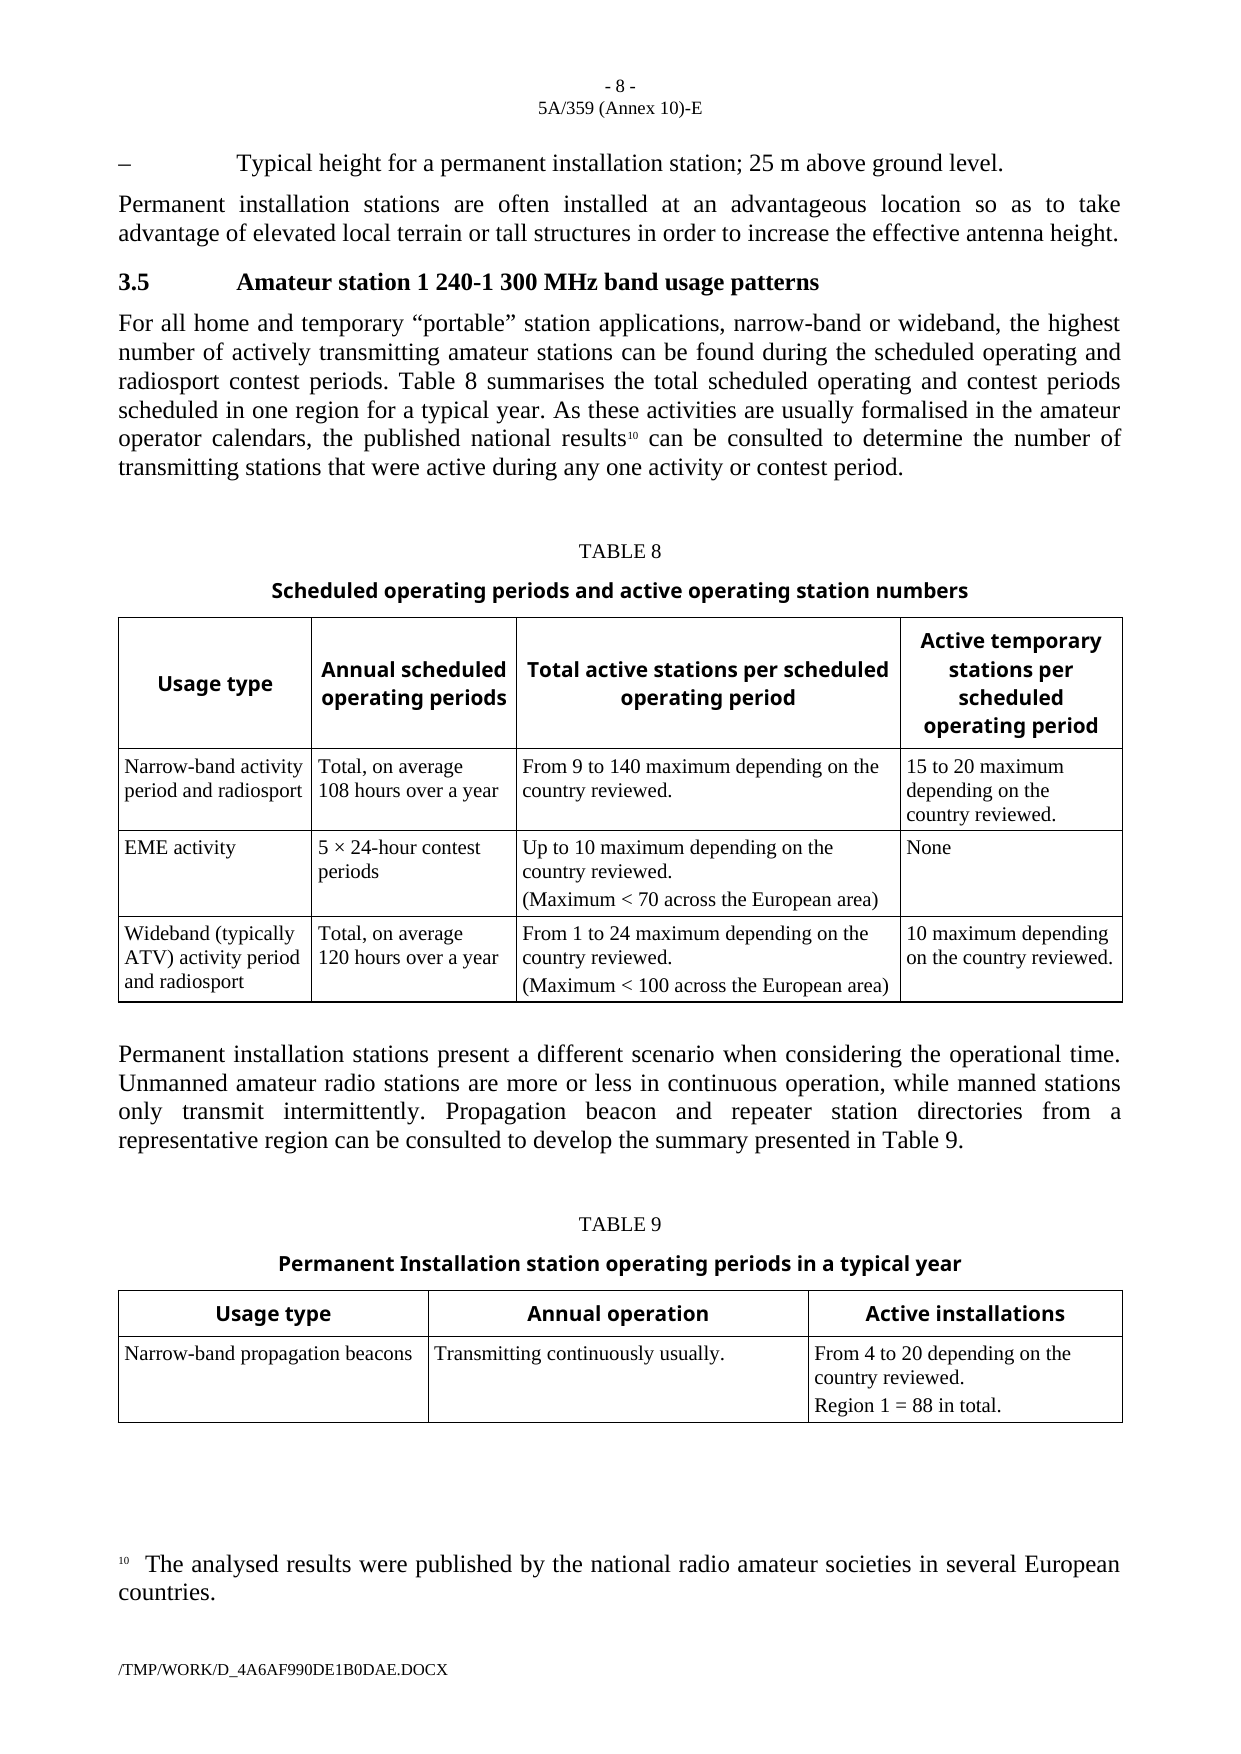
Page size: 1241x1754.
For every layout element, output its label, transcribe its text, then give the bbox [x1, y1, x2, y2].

table_header Usage type [119, 1291, 428, 1336]
table_cell From 9 to 140 maximum depending on the country reviewed. [517, 749, 900, 830]
table_cell Total, on average 120 hours over a year [312, 917, 516, 1001]
text Permanent installation stations present a different scenario when considering the operational time. Unmanned amateur radio stations are more or less in continuous operation, while manned stations only transmit intermittently. Propagation beacon and repeater station directories from a representative region can be consulted to develop the summary presented in Table 9. [118, 1039, 1122, 1154]
table_cell From 4 to 20 depending on the country reviewed. Region 1 = 88 in total. [809, 1337, 1122, 1422]
title Permanent Installation station operating periods in a typical year [118, 1249, 1122, 1277]
table_header Total active stations per scheduled operating period [517, 618, 900, 748]
title Scheduled operating periods and active operating station numbers [118, 576, 1122, 604]
subtitle 3.5 Amateur station 1 240-1 300 MHz band usage patterns [118, 267, 1122, 296]
table_cell From 1 to 24 maximum depending on the country reviewed. (Maximum < 100 across the European area) [517, 917, 900, 1001]
table_cell 5 × 24-hour contest periods [312, 831, 516, 916]
table_cell Narrow-band propagation beacons [119, 1337, 428, 1422]
table_header Annual scheduled operating periods [312, 618, 516, 748]
text Table 9 [118, 1212, 1122, 1236]
table_cell 10 maximum depending on the country reviewed. [901, 917, 1122, 1001]
table_cell EME activity [119, 831, 311, 916]
table_cell Total, on average 108 hours over a year [312, 749, 516, 830]
table_header Usage type [119, 618, 311, 748]
table_header Active installations [809, 1291, 1122, 1336]
text Table 8 [118, 539, 1122, 563]
table_header Annual operation [429, 1291, 808, 1336]
table_cell 15 to 20 maximum depending on the country reviewed. [901, 749, 1122, 830]
table_cell Up to 10 maximum depending on the country reviewed. (Maximum < 70 across the European area) [517, 831, 900, 916]
text For all home and temporary “portable” station applications, narrow-band or wideband, the highest number of actively transmitting amateur stations can be found during the scheduled operating and radiosport contest periods. Table 8 summarises the total scheduled operating and contest periods scheduled in one region for a typical year. As these activities are usually formalised in the amateur operator calendars, the published national results can be consulted to determine the number of transmitting stations that were active during any one activity or contest period. [118, 308, 1122, 481]
table_header Active temporary stations per scheduled operating period [901, 618, 1122, 748]
table_cell Narrow-band activity period and radiosport [119, 749, 311, 830]
table_cell Transmitting continuously usually. [429, 1337, 808, 1422]
text Permanent installation stations are often installed at an advantageous location so as to take advantage of elevated local terrain or tall structures in order to increase the effective antenna height. [118, 189, 1122, 246]
table_cell None [901, 831, 1122, 916]
text – Typical height for a permanent installation station; 25 m above ground level. [118, 148, 1122, 176]
table_cell Wideband (typically ATV) activity period and radiosport [119, 917, 311, 1001]
